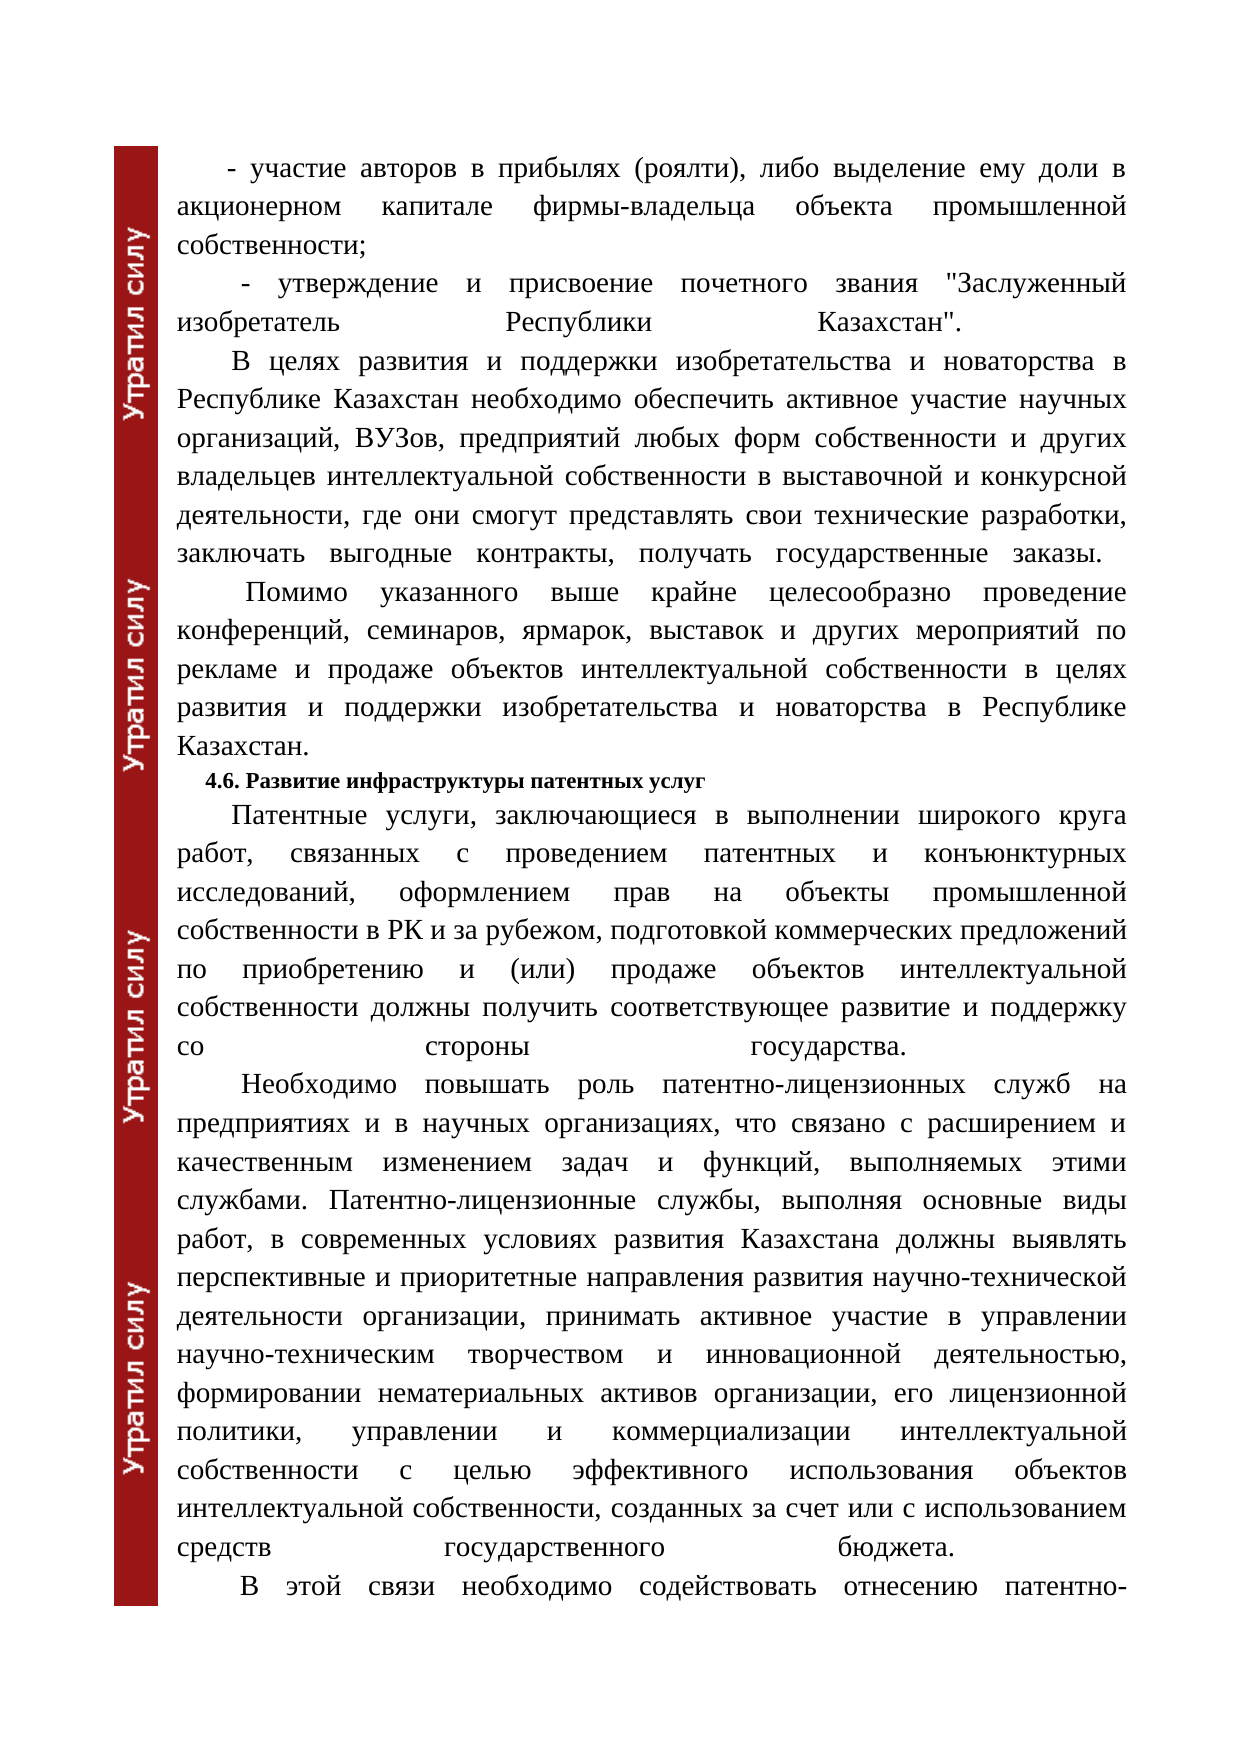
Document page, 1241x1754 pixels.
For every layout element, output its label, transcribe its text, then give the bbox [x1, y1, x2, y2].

text 4.6. Развитие инфраструктуры патентных услуг [112, 767, 1128, 793]
picture [114, 793, 158, 797]
picture [114, 1601, 158, 1606]
picture [114, 146, 158, 150]
picture [114, 762, 158, 767]
